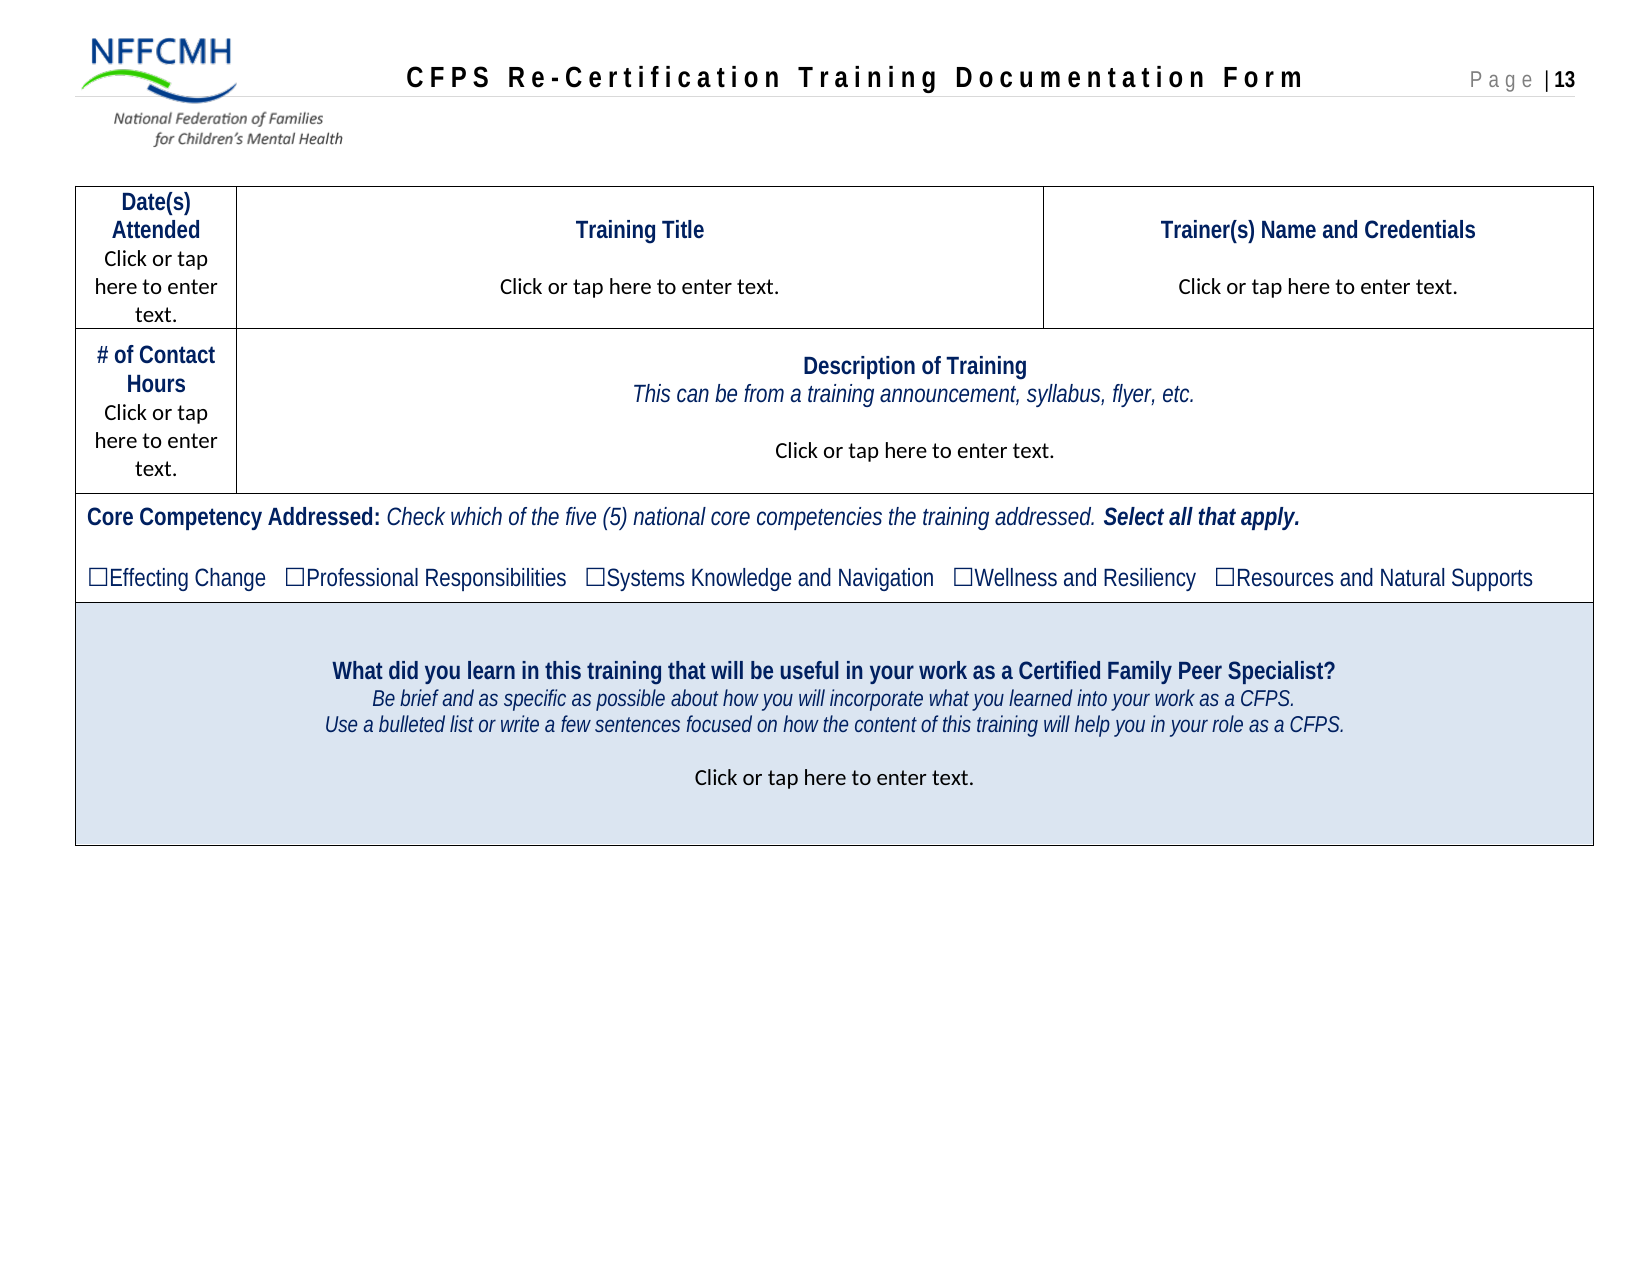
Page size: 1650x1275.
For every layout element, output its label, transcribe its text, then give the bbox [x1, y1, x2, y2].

table_cell Description of Training This can be from a training announcement, syllabus, flyer, etc. [237, 329, 1593, 493]
table_header Training Title [237, 187, 1043, 328]
picture [70, 27, 346, 152]
table_cell # of Contact Hours [76, 329, 236, 493]
table_header Trainer(s) Name and Credentials [1044, 187, 1593, 328]
table_header Date(s) Attended [76, 187, 236, 328]
table_cell Core Competency Addressed: Check which of the five (5) national core competencies the training addressed. Select all that apply. Effecting Change Professional Responsibilities Systems Knowledge and Navigation Wellness and Resiliency Resources and Natural Supports [76, 494, 1593, 602]
table_cell What did you learn in this training that will be useful in your work as a Certified Family Peer Specialist? Be brief and as specific as possible about how you will incorporate what you learned into your work as a CFPS. Use a bulleted list or write a few sentences focused on how the content of this training will help you in your role as a CFPS. [76, 603, 1593, 844]
